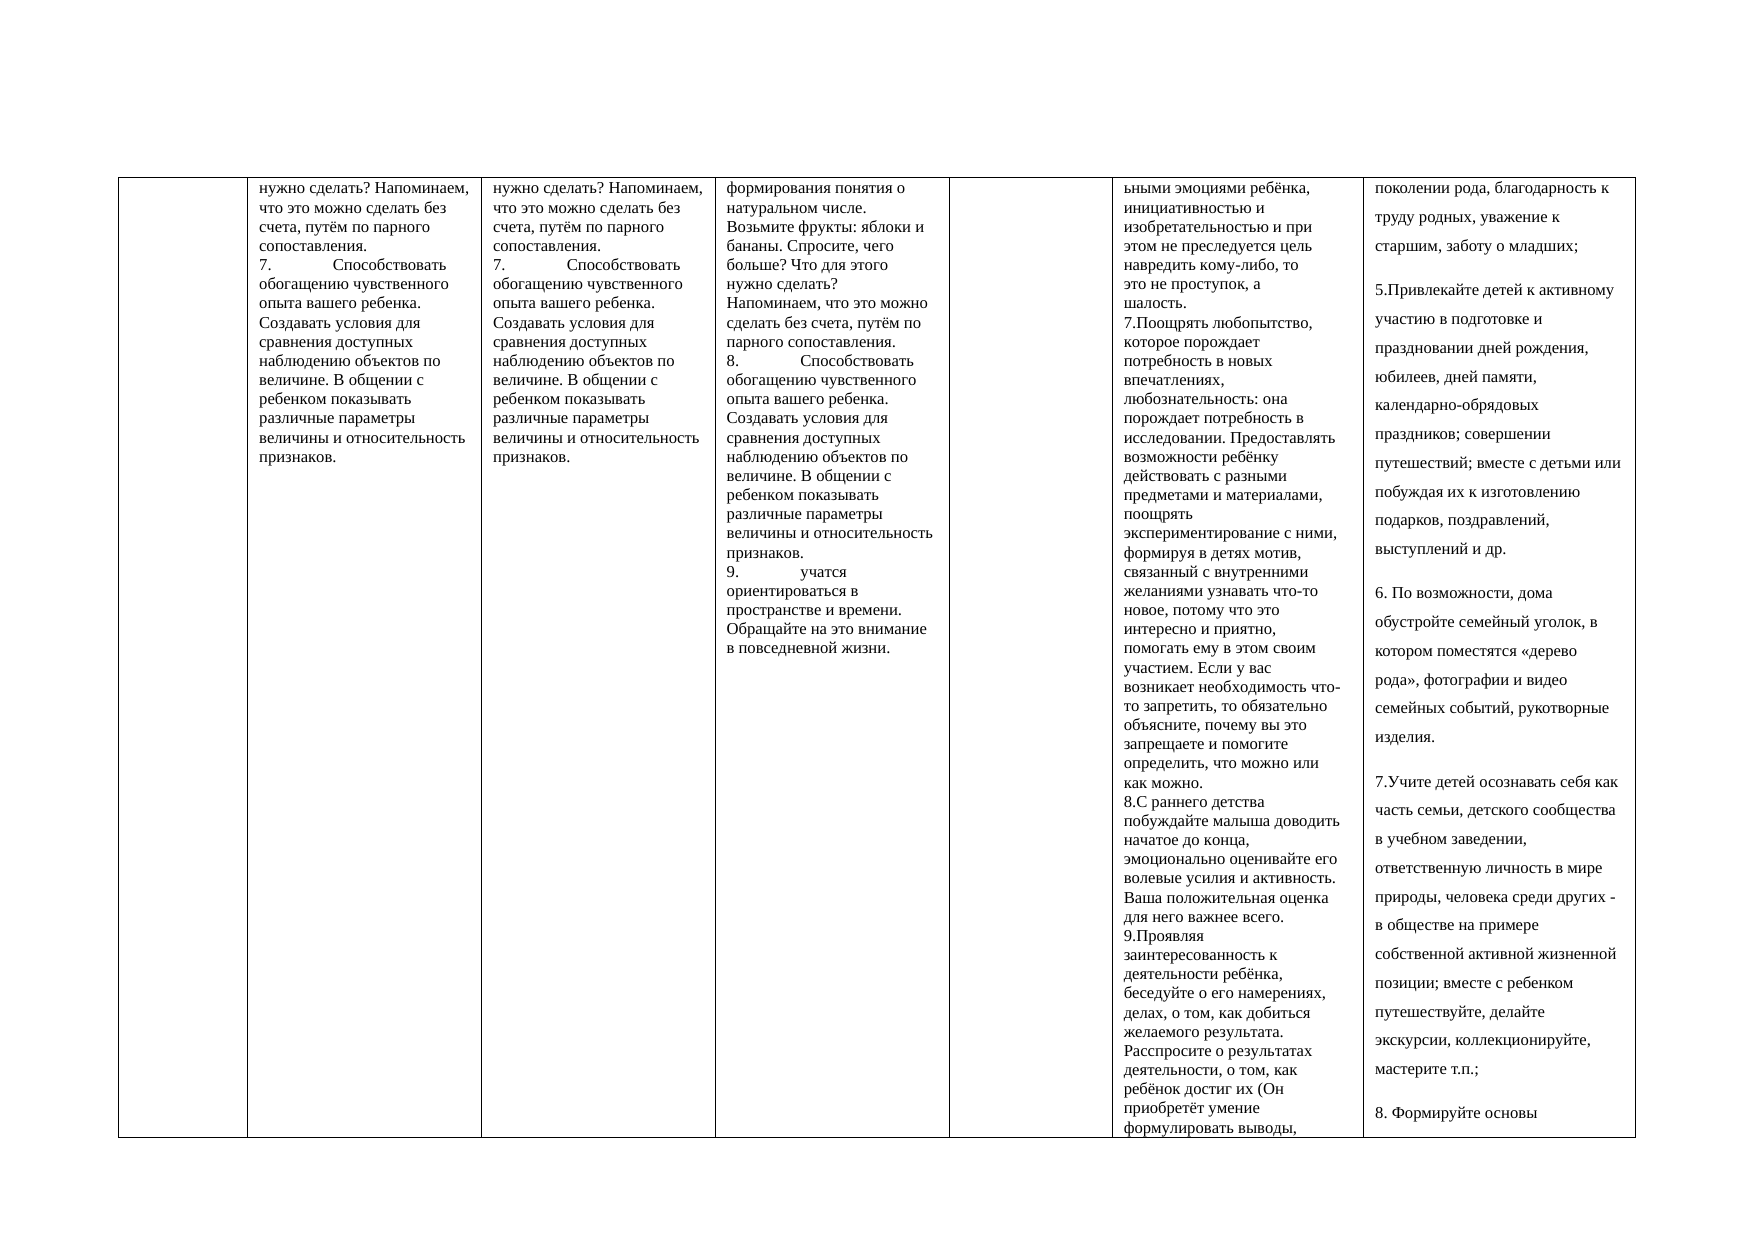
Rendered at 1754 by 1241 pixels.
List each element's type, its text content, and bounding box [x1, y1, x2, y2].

table_cell 2 [119, 178, 247, 1137]
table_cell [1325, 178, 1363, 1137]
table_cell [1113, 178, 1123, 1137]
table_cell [716, 178, 949, 1137]
table_cell [950, 178, 1112, 1137]
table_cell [248, 178, 481, 1137]
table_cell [1364, 178, 1635, 1137]
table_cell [482, 178, 715, 1137]
